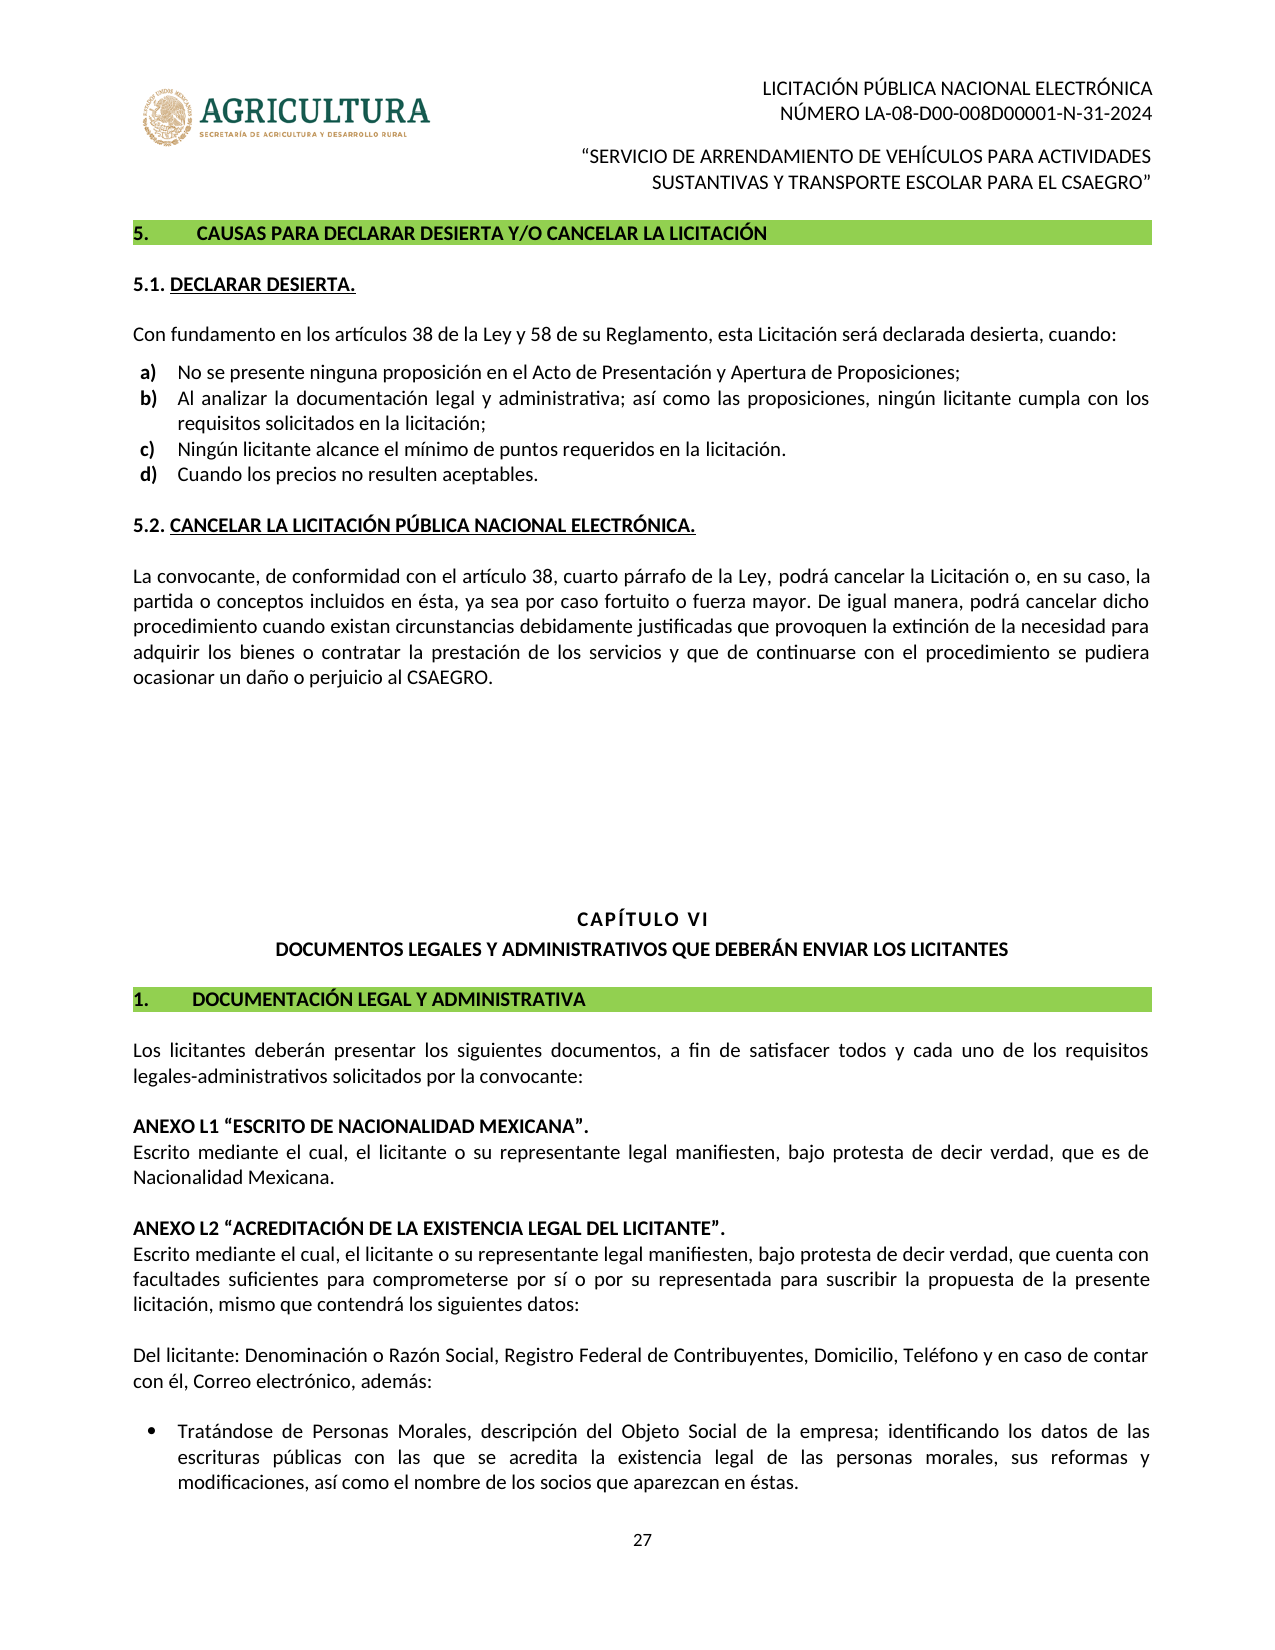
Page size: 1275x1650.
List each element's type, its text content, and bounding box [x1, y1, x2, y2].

text DOCUMENTOS LEGALES Y ADMINISTRATIVOS QUE DEBERÁN ENVIAR LOS LICITANTES [133, 936, 1152, 961]
text 5.2. CANCELAR LA LICITACIÓN PÚBLICA NACIONAL ELECTRÓNICA. [133, 512, 1152, 537]
text Del licitante: Denominación o Razón Social, Registro Federal de Contribuyentes, Domicilio, Teléfono y en caso de contar con él, Correo electrónico, además: [133, 1342, 1152, 1393]
list Cuando los precios no resulten aceptables. [140, 461, 1152, 487]
list Los licitantes deberán presentar los siguientes documentos, a fin de satisfacer todos y cada uno de los requisitos legales-administrativos solicitados por la convocante: [133, 1037, 1152, 1088]
list No se presente ninguna proposición en el Acto de Presentación y Apertura de Proposiciones; [140, 359, 1152, 385]
text Escrito mediante el cual, el licitante o su representante legal manifiesten, bajo protesta de decir verdad, que es de Nacionalidad Mexicana. [133, 1139, 1152, 1190]
text Escrito mediante el cual, el licitante o su representante legal manifiesten, bajo protesta de decir verdad, que cuenta con facultades suficientes para comprometerse por sí o por su representada para suscribir la propuesta de la presente licitación, mismo que contendrá los siguientes datos: [133, 1241, 1152, 1317]
list Al analizar la documentación legal y administrativa; así como las proposiciones, ningún licitante cumpla con los requisitos solicitados en la licitación; [140, 385, 1152, 436]
text Con fundamento en los artículos 38 de la Ley y 58 de su Reglamento, esta Licitación será declarada desierta, cuando: [133, 322, 1152, 347]
list Tratándose de Personas Morales, descripción del Objeto Social de la empresa; identificando los datos de las escrituras públicas con las que se acredita la existencia legal de las personas morales, sus reformas y modificaciones, así como el nombre de los socios que aparezcan en éstas. [148, 1419, 1152, 1495]
text 1. DOCUMENTACIÓN LEGAL Y ADMINISTRATIVA [133, 987, 1152, 1012]
picture [132, 70, 442, 157]
text La convocante, de conformidad con el artículo 38, cuarto párrafo de la Ley, podrá cancelar la Licitación o, en su caso, la partida o conceptos incluidos en ésta, ya sea por caso fortuito o fuerza mayor. De igual manera, podrá cancelar dicho procedimiento cuando existan circunstancias debidamente justificadas que provoquen la extinción de la necesidad para adquirir los bienes o contratar la prestación de los servicios y que de continuarse con el procedimiento se pudiera ocasionar un daño o perjuicio al CSAEGRO. [133, 563, 1152, 690]
text ANEXO L1 “ESCRITO DE NACIONALIDAD MEXICANA”. [133, 1114, 1152, 1139]
text 5.1. DECLARAR DESIERTA. [133, 271, 1152, 296]
text ANEXO L2 “ACREDITACIÓN DE LA EXISTENCIA LEGAL DEL LICITANTE”. [133, 1215, 1152, 1241]
text 5. CAUSAS PARA DECLARAR DESIERTA Y/O CANCELAR LA LICITACIÓN [133, 220, 1152, 245]
list Ningún licitante alcance el mínimo de puntos requeridos en la licitación. [140, 436, 1152, 461]
text CAPÍTULO VI [133, 907, 1152, 932]
